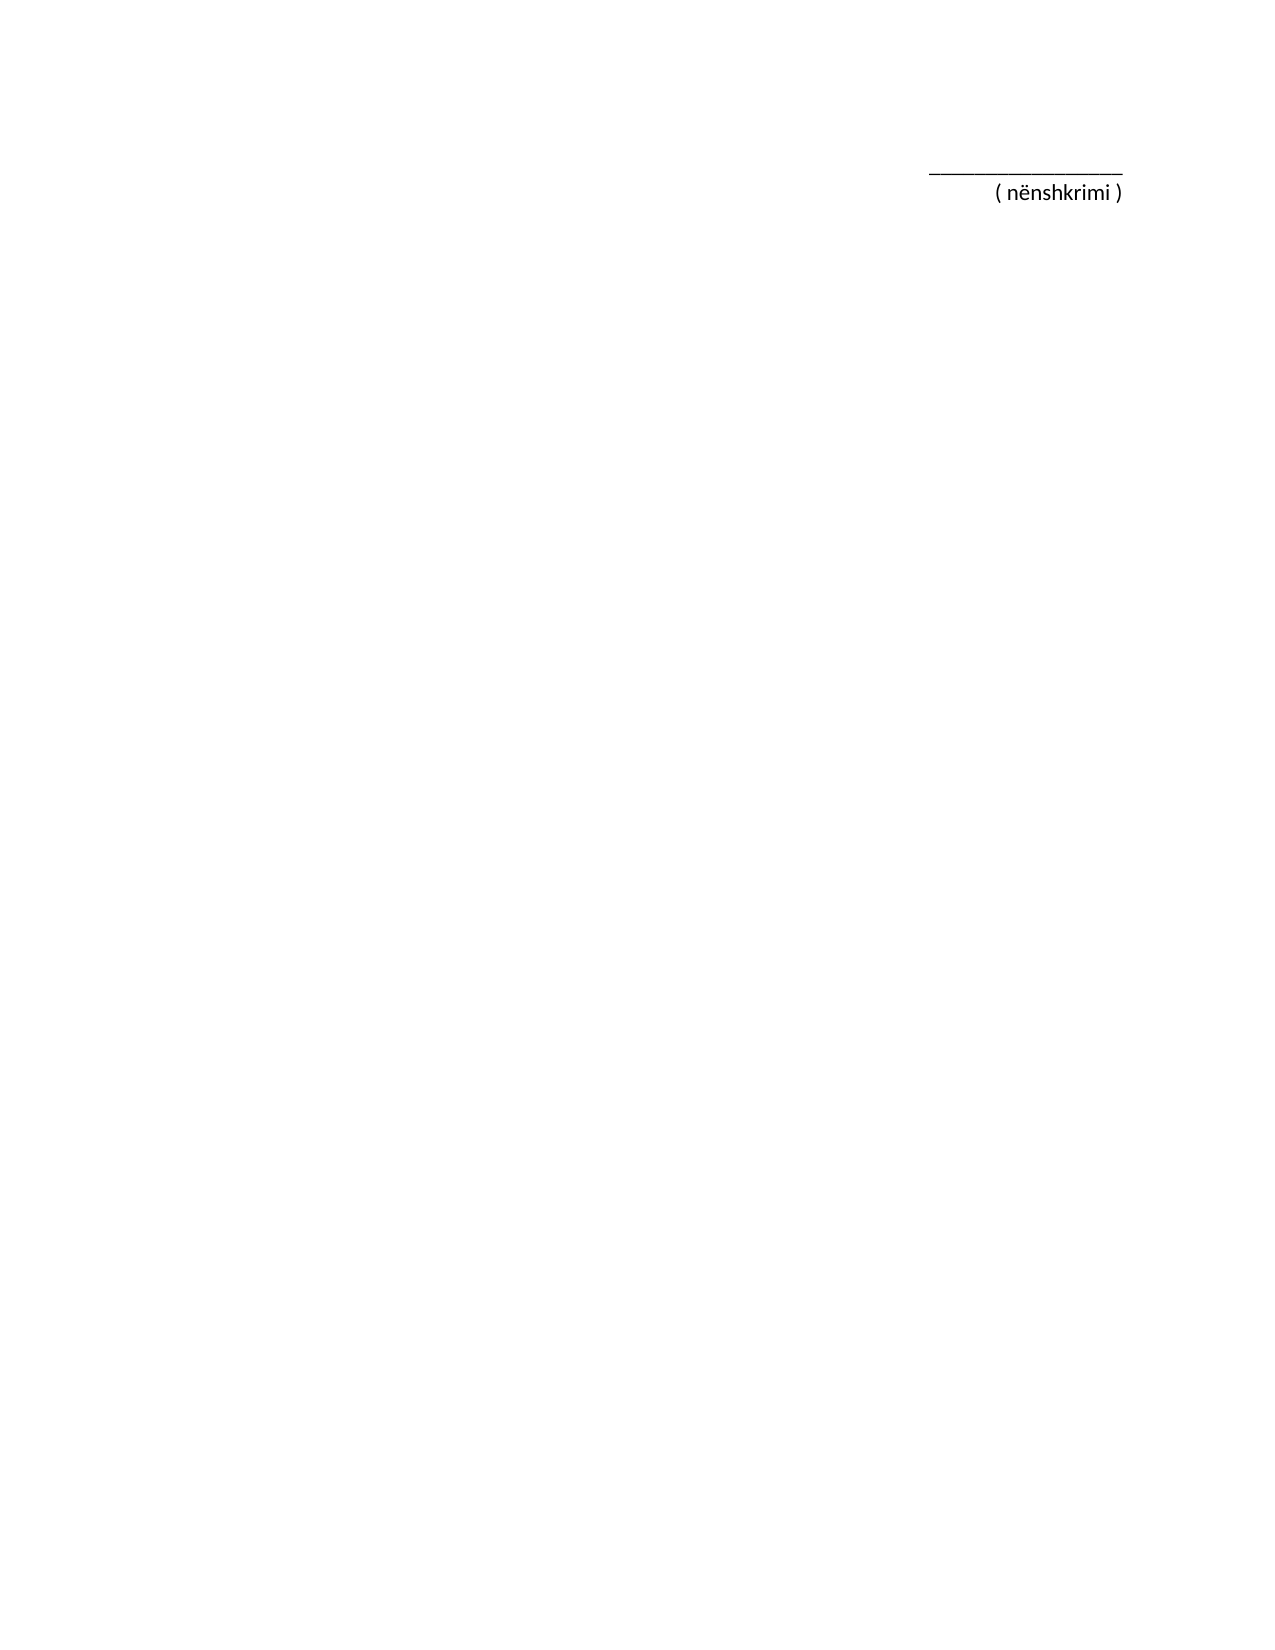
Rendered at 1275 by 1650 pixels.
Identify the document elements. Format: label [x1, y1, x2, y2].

text [150, 150, 1125, 206]
